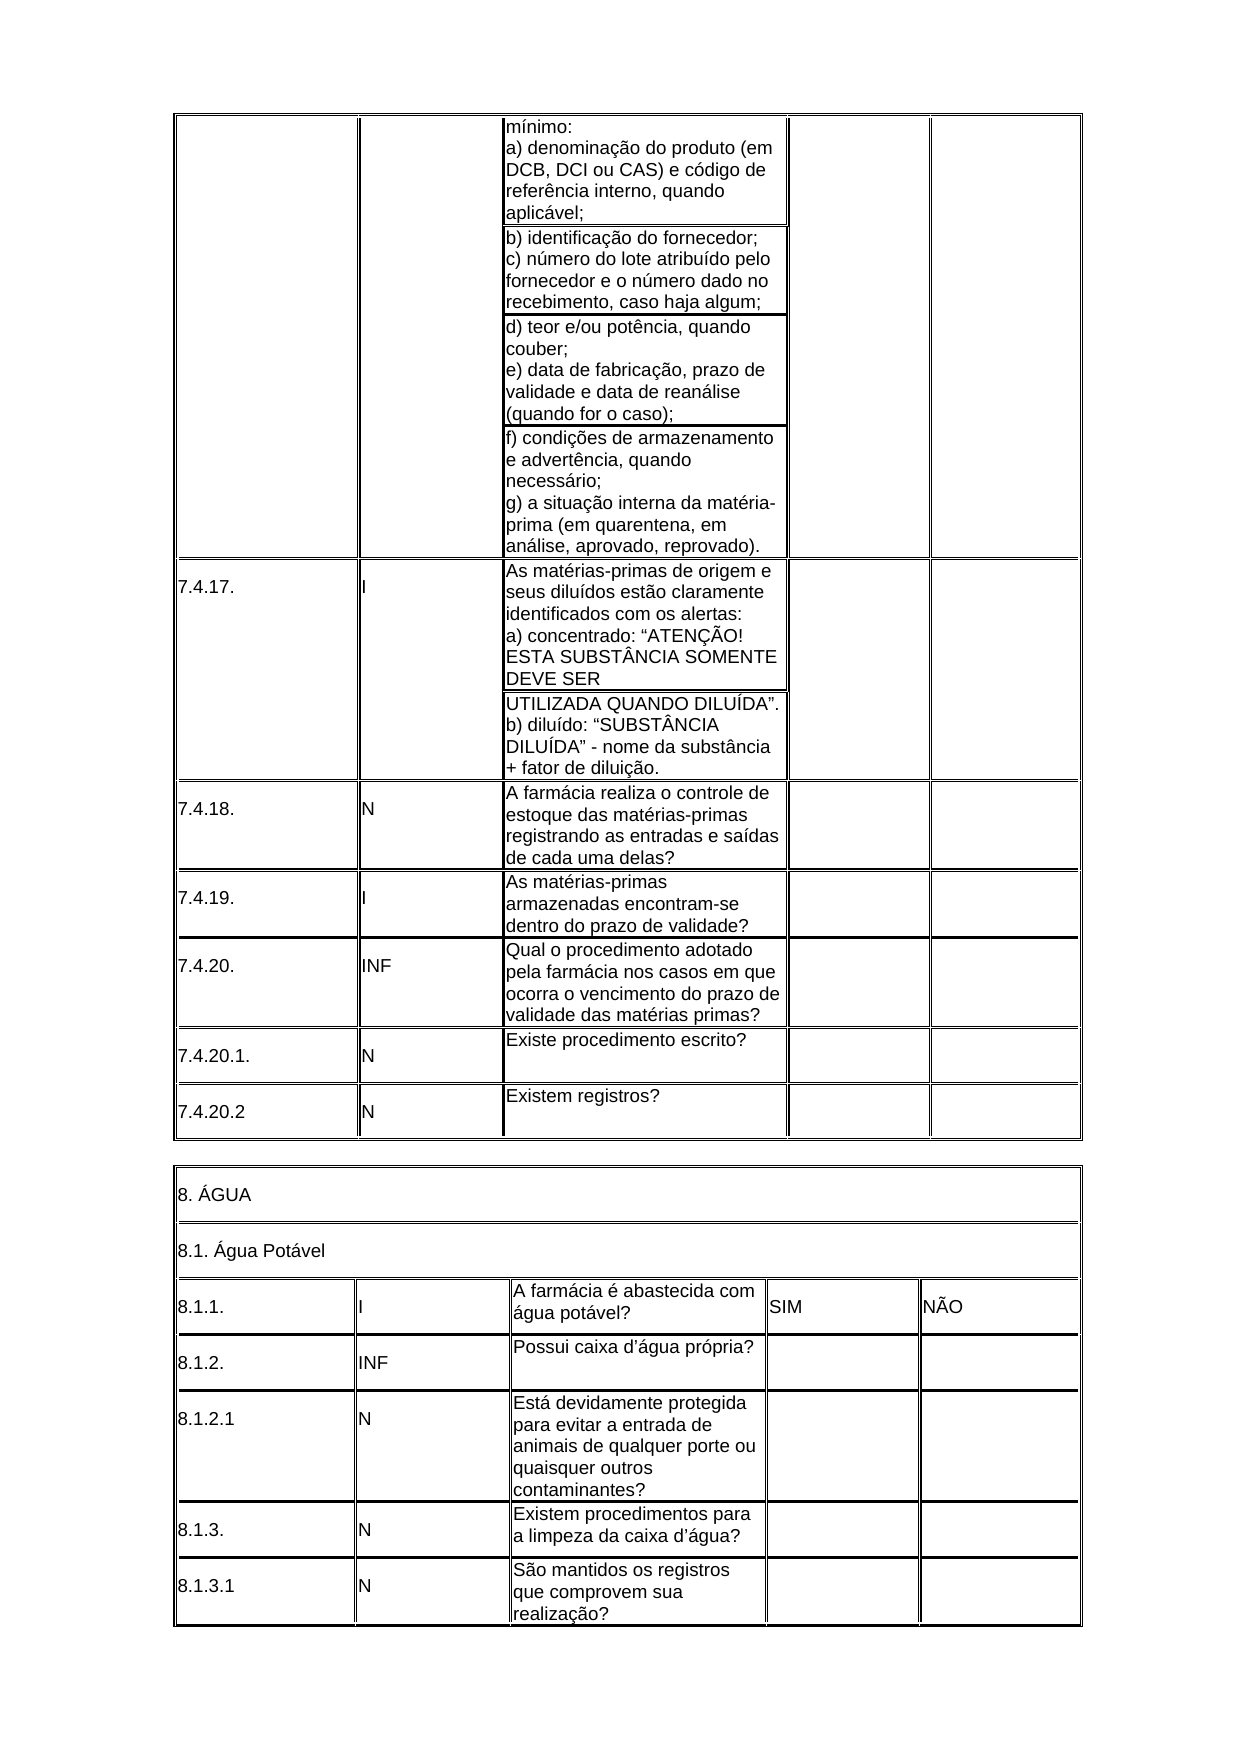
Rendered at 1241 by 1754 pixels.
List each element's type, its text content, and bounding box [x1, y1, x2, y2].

table_cell [932, 868, 1080, 936]
table_cell [931, 779, 1081, 868]
table_cell [922, 1500, 1080, 1556]
table_cell [788, 116, 931, 557]
table_cell [931, 1026, 1081, 1082]
table_cell [768, 1336, 918, 1389]
table_cell UTILIZADA QUANDO DILUÍDA”. b) diluído: “SUBSTÂNCIA DILUÍDA” - nome da substância + fator de diluição. [505, 693, 786, 779]
table_cell [768, 1503, 918, 1556]
table_cell I [357, 1280, 509, 1333]
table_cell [503, 114, 788, 223]
table_cell [931, 557, 1081, 779]
table_cell [790, 560, 929, 779]
table_cell 7.4.18. [175, 779, 359, 868]
table_cell 8.1.3.1 [177, 1556, 356, 1624]
table_cell [920, 1556, 1080, 1624]
table_cell 7.4.20.2 [175, 1082, 359, 1138]
table_cell 8.1.3. [177, 1500, 354, 1556]
table_cell [768, 1392, 918, 1500]
table_cell 7.4.16. [177, 114, 359, 557]
table_cell SIM [768, 1280, 918, 1333]
table_cell N [359, 116, 503, 557]
table_cell [790, 782, 929, 868]
table_cell N [357, 1503, 509, 1556]
table_cell As matérias-primas de origem e seus diluídos estão claramente identificados com os alertas: a) concentrado: “ATENÇÃO! ESTA SUBSTÂNCIA SOMENTE DEVE SER [505, 560, 786, 689]
table_cell 8.1. Água Potável [175, 1221, 1081, 1277]
table_cell N [359, 1085, 503, 1138]
table_cell INF [361, 939, 502, 1026]
table_cell Possui caixa d’água própria? [512, 1336, 765, 1389]
table_cell N [361, 782, 502, 868]
table_cell d) teor e/ou potência, quando couber; e) data de fabricação, prazo de validade e data de reanálise (quando for o caso); [505, 316, 786, 424]
table_cell [932, 936, 1080, 1026]
table_cell Existem procedimentos para a limpeza da caixa d’água? [512, 1503, 765, 1556]
table_cell [922, 1333, 1081, 1389]
table_cell 7.4.20.1. [175, 1026, 359, 1082]
table_cell b) identificação do fornecedor; c) número do lote atribuído pelo fornecedor e o número dado no recebimento, caso haja algum; [505, 227, 786, 313]
table_cell A farmácia realiza o controle de estoque das matérias-primas registrando as entradas e saídas de cada uma delas? [505, 782, 786, 868]
table_cell [790, 1029, 929, 1082]
table_cell [767, 1556, 920, 1624]
table_cell São mantidos os registros que comprovem sua realização? [511, 1559, 767, 1624]
table_cell I [361, 872, 502, 936]
table_cell 8.1.2.1 [177, 1389, 354, 1500]
table_cell INF [357, 1336, 509, 1389]
table_cell 7.4.20. [177, 936, 357, 1026]
table_cell Existem registros? [503, 1082, 788, 1138]
table_cell [790, 872, 929, 936]
table_header 8. ÁGUA [177, 1168, 1080, 1221]
table_cell Existe procedimento escrito? [505, 1029, 786, 1082]
table_cell [931, 116, 1080, 557]
table_cell As matérias-primas armazenadas encontram-se dentro do prazo de validade? [505, 872, 786, 936]
table_cell NÃO [920, 1277, 1081, 1333]
table_cell [788, 1085, 931, 1138]
table_cell Qual o procedimento adotado pela farmácia nos casos em que ocorra o vencimento do prazo de validade das matérias primas? [505, 939, 786, 1026]
table_cell f) condições de armazenamento e advertência, quando necessário; g) a situação interna da matéria-prima (em quarentena, em análise, aprovado, reprovado). [505, 427, 786, 557]
table_cell A farmácia é abastecida com água potável? [512, 1280, 765, 1333]
table_cell 7.4.19. [177, 868, 357, 936]
table_cell [922, 1389, 1080, 1500]
table_cell N [356, 1559, 511, 1624]
table_cell I [361, 560, 502, 779]
table_cell 7.4.17. [175, 557, 359, 779]
table_cell [931, 1082, 1081, 1138]
table_cell 8.1.1. [175, 1277, 356, 1333]
table_cell N [357, 1392, 509, 1500]
table_cell [790, 939, 929, 1026]
table_cell Está devidamente protegida para evitar a entrada de animais de qualquer porte ou quaisquer outros contaminantes? [512, 1392, 765, 1500]
table_cell N [361, 1029, 502, 1082]
table_cell 8.1.2. [175, 1333, 354, 1389]
